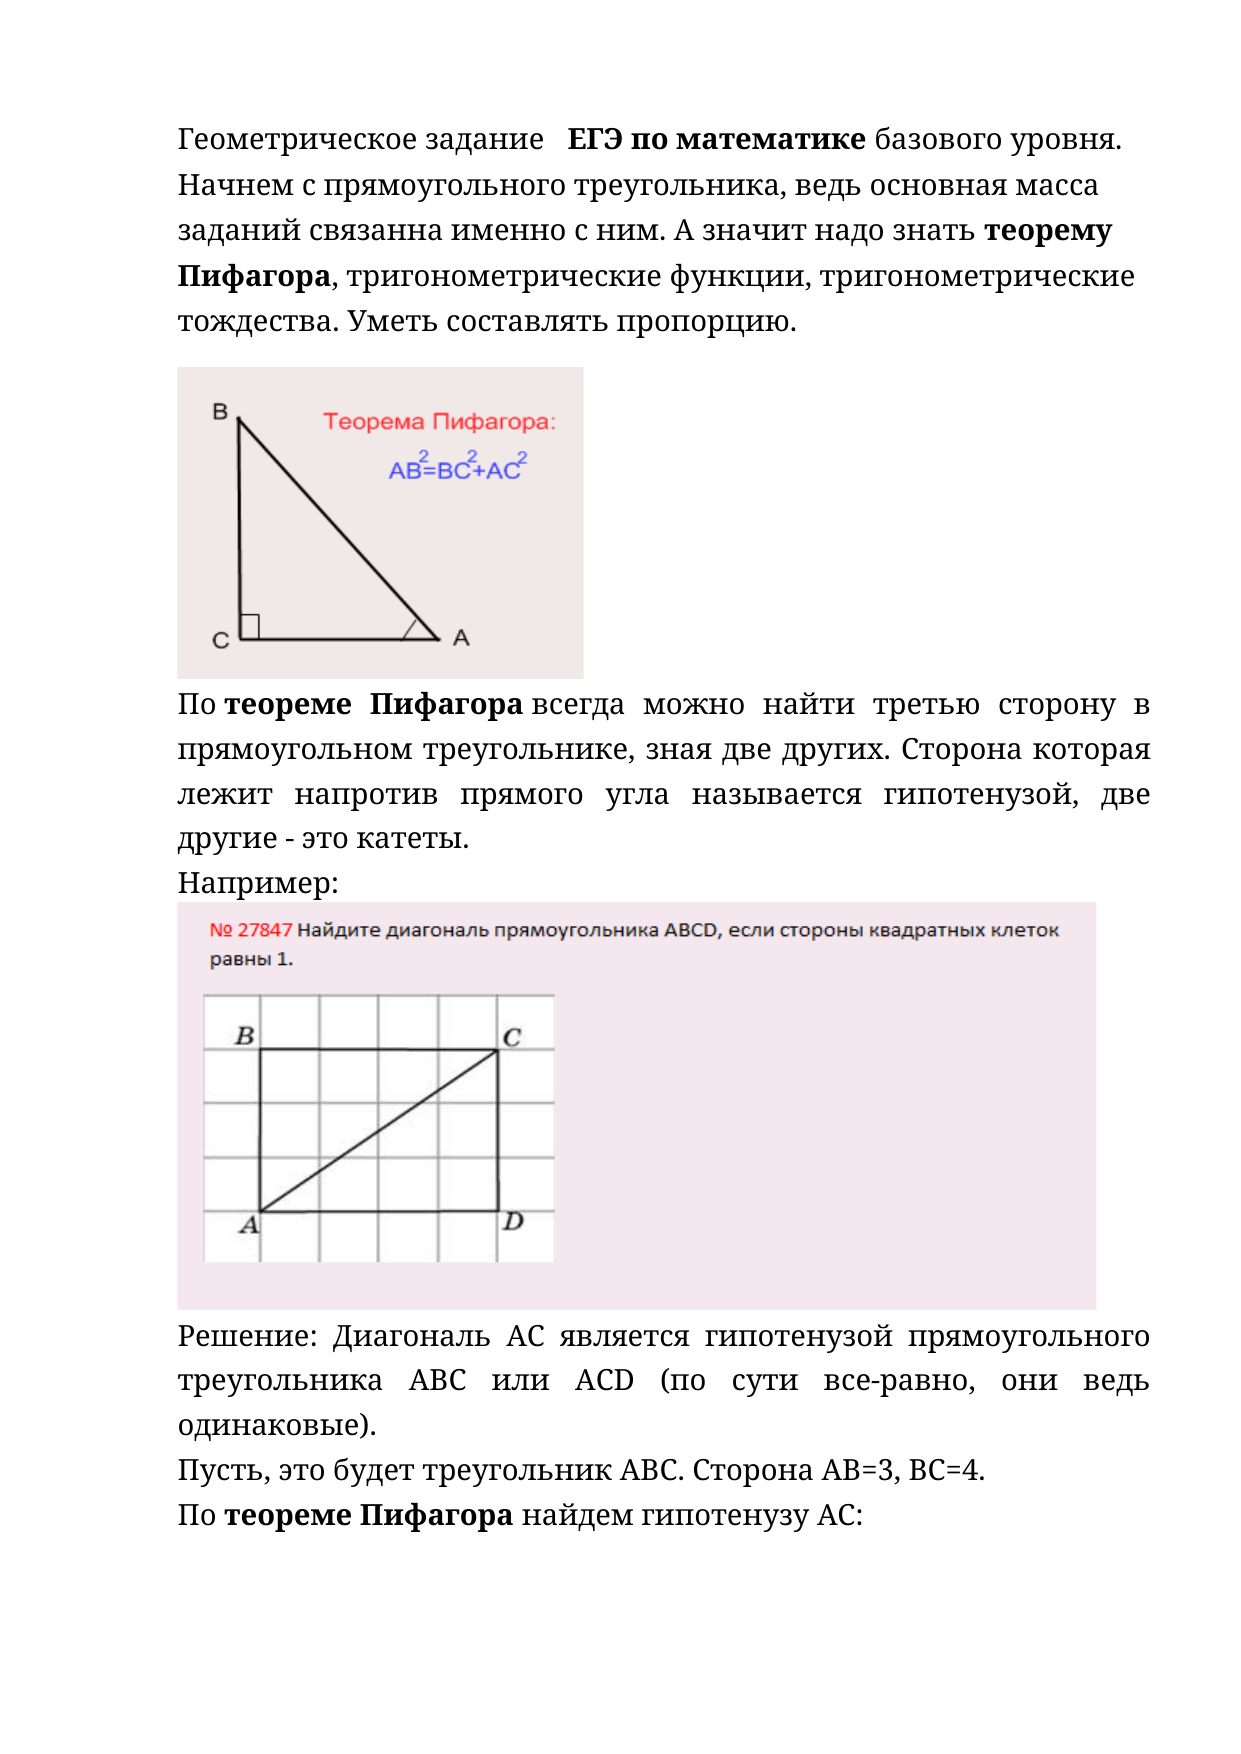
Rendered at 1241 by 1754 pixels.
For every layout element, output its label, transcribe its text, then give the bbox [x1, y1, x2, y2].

text По теореме Пифагора всегда можно найти третью сторону в прямоугольном треугольнике, зная две других. Сторона которая лежит напротив прямого угла называется гипотенузой, две другие - это катеты. [177, 678, 1152, 857]
text Пусть, это будет треугольник АВС. Сторона АВ=3, ВС=4. [177, 1444, 1152, 1489]
text Решение: Диагональ АС является гипотенузой прямоугольного треугольника АВС или АСD (по сути все-равно, они ведь одинаковые). [177, 1310, 1152, 1444]
picture [177, 902, 1097, 1310]
text Геометрическое задание ЕГЭ по математике базового уровня. Начнем с прямоугольного треугольника, ведь основная масса заданий связанна именно с ним. А значит надо знать теорему Пифагора, тригонометрические функции, тригонометрические тождества. Уметь составлять пропорцию. [177, 118, 1152, 340]
text По теореме Пифагора найдем гипотенузу АС: [177, 1489, 1152, 1534]
picture [177, 367, 584, 679]
text Например: [177, 857, 1152, 902]
